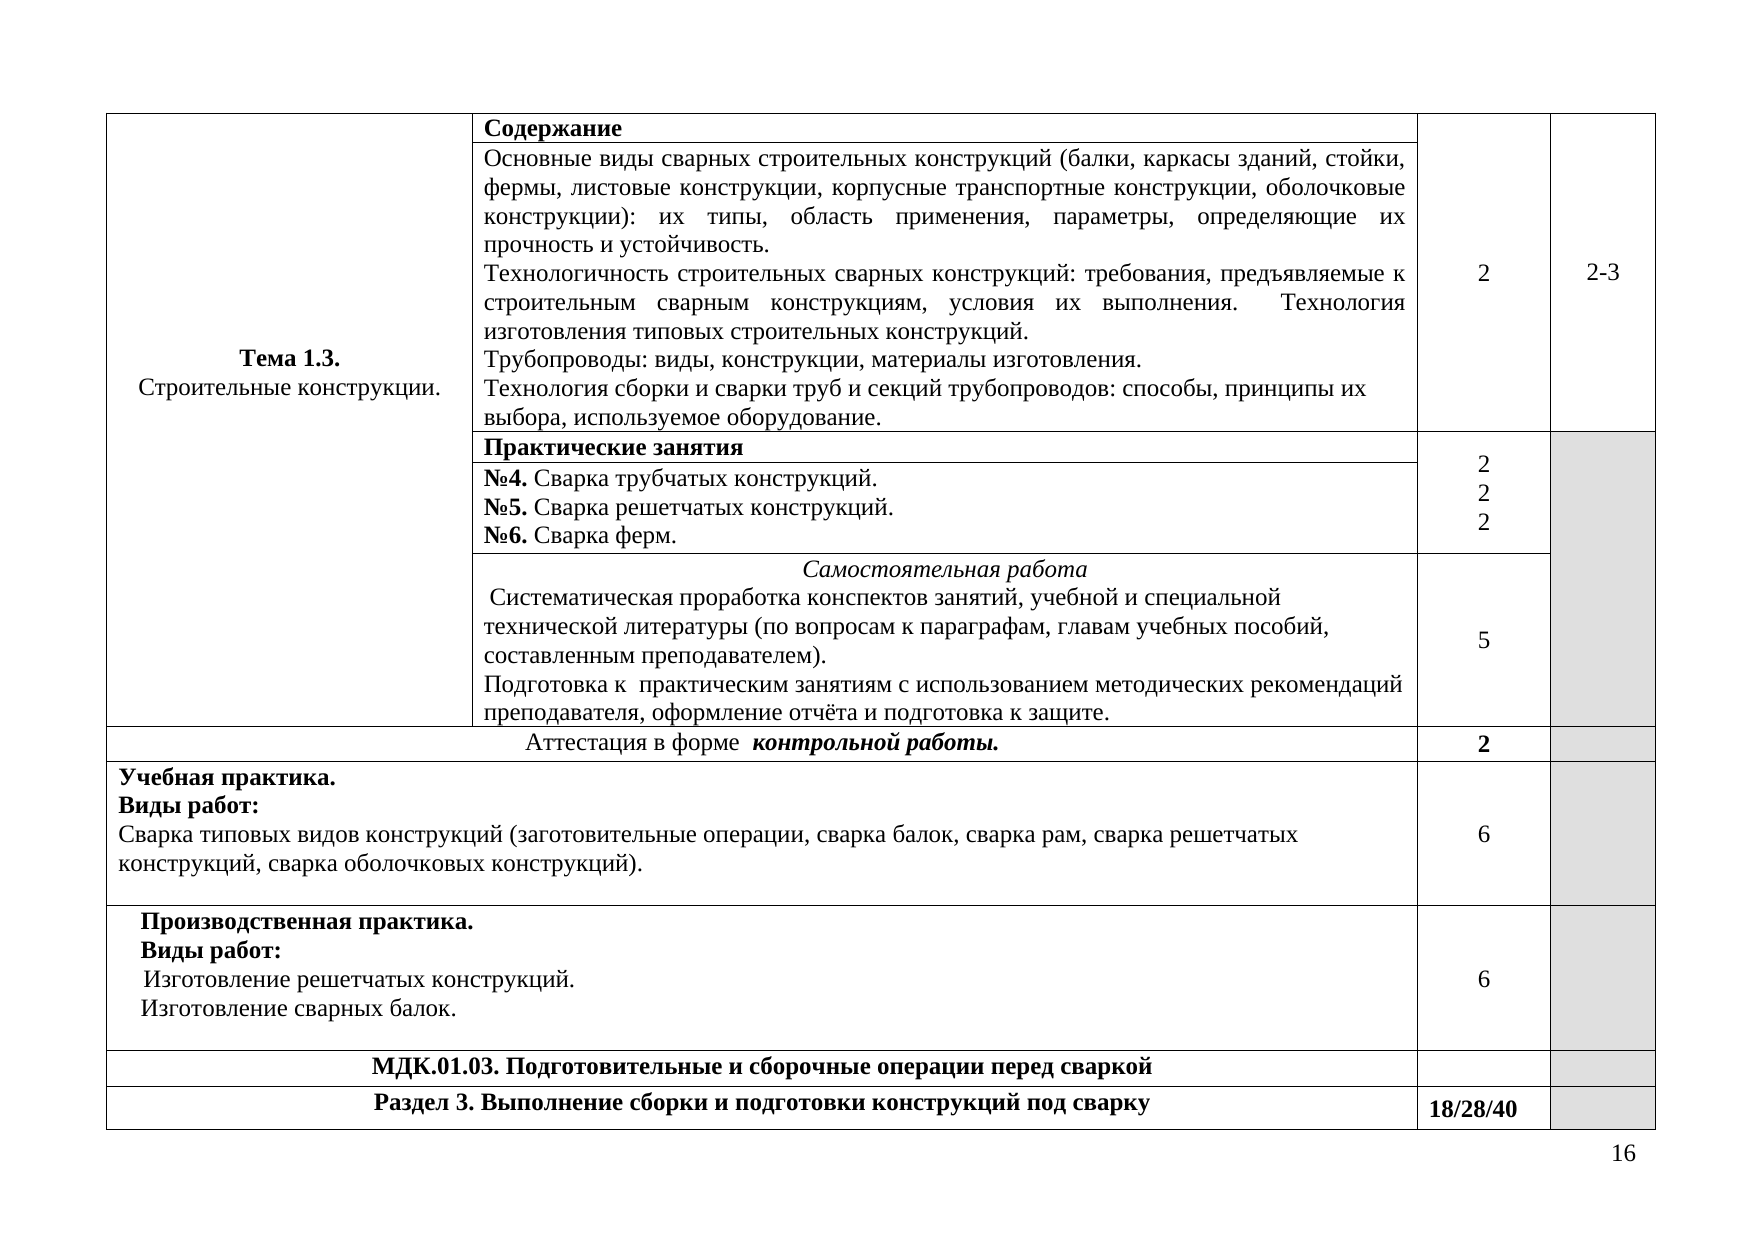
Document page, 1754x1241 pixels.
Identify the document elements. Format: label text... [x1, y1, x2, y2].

table_cell 5 [1418, 554, 1550, 726]
table_cell Производственная практика. Виды работ: Изготовление решетчатых конструкций. Изготовление сварных балок. [107, 906, 1417, 1050]
table_cell Тема 1.3. Строительные конструкции. [107, 114, 472, 726]
table_cell [1551, 762, 1655, 905]
table_cell Самостоятельная работа Систематическая проработка конспектов занятий, учебной и специальной технической литературы (по вопросам к параграфам, главам учебных пособий, составленным преподавателем). Подготовка к практическим занятиям с использованием методических рекомендаций преподавателя, оформление отчёта и подготовка к защите. [473, 554, 1417, 726]
table_cell 2 [1418, 114, 1550, 431]
table_cell [1551, 1087, 1655, 1129]
table_cell [1551, 432, 1655, 726]
table_cell 6 [1418, 762, 1550, 905]
table_cell 6 [1418, 906, 1550, 1050]
table_cell Аттестация в форме контрольной работы. [107, 727, 1417, 761]
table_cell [107, 1087, 1417, 1129]
table_cell 18/28/40 [1418, 1087, 1550, 1129]
table_cell 2-3 [1551, 114, 1655, 431]
table_cell [1551, 906, 1655, 1050]
table_cell №4. Сварка трубчатых конструкций. №5. Сварка решетчатых конструкций. №6. Сварка ферм. [473, 463, 1417, 553]
table_cell МДК.01.03. Подготовительные и сборочные операции перед сваркой [107, 1051, 1417, 1086]
table_cell Содержание [473, 114, 1417, 142]
table_cell 2 2 2 [1418, 432, 1550, 553]
table_cell Учебная практика. Виды работ: Сварка типовых видов конструкций (заготовительные операции, сварка балок, сварка рам, сварка решетчатых конструкций, сварка оболочковых конструкций). [107, 762, 1417, 905]
table_cell [1551, 727, 1655, 761]
table_cell Основные виды сварных строительных конструкций (балки, каркасы зданий, стойки, фермы, листовые конструкции, корпусные транспортные конструкции, оболочковые конструкции): их типы, область применения, параметры, определяющие их прочность и устойчивость. Технологичность строительных сварных конструкций: требования, предъявляемые к строительным сварным конструкциям, условия их выполнения. Технология изготовления типовых строительных конструкций. Трубопроводы: виды, конструкции, материалы изготовления. Технология сборки и сварки труб и секций трубопроводов: способы, принципы их выбора, используемое оборудование. [473, 143, 1417, 431]
table_cell [1418, 1051, 1550, 1086]
table_cell Практические занятия [473, 432, 1417, 462]
table_cell 2 [1418, 727, 1550, 761]
table_cell [1551, 1051, 1655, 1086]
